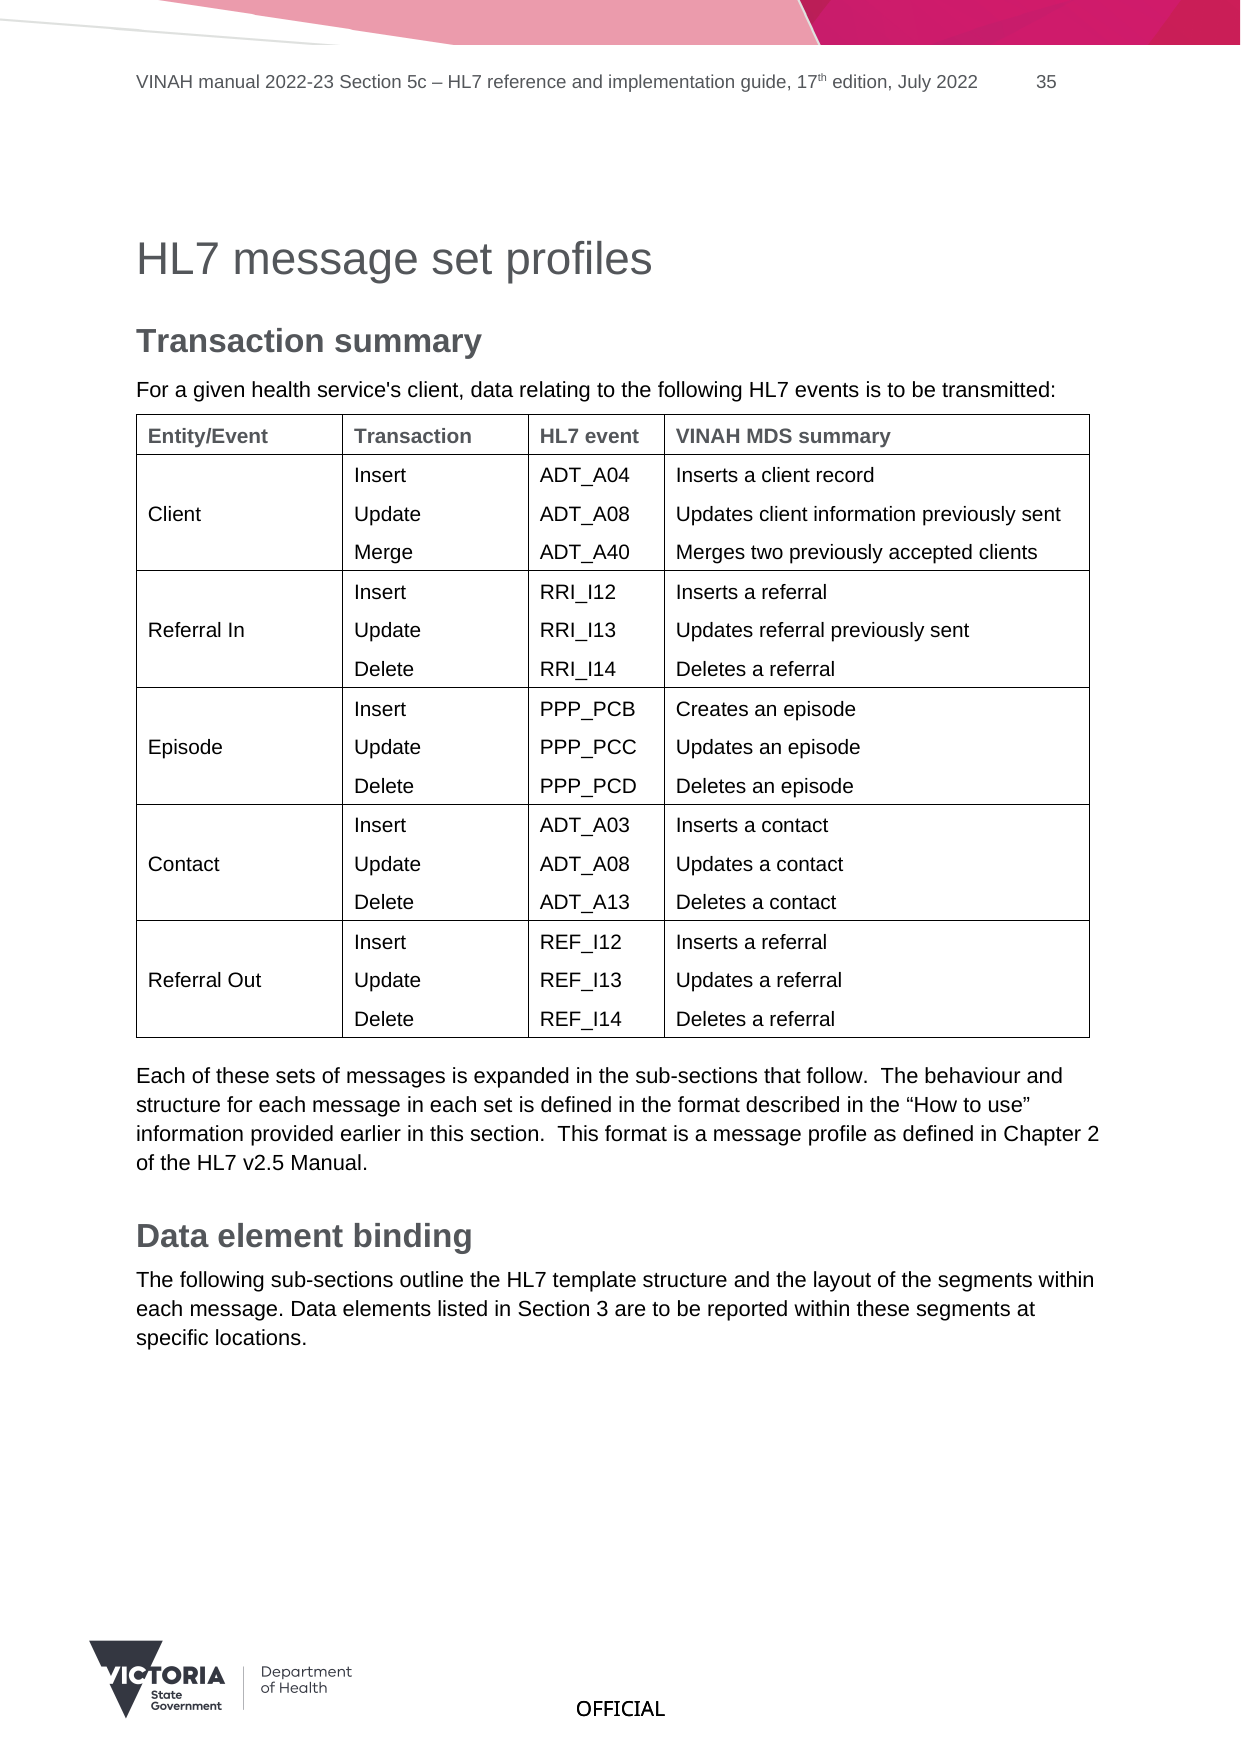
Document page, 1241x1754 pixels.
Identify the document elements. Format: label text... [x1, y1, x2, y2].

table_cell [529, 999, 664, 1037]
text For a given health service's client, data relating to the following HL7 events is to be transmitted: [136, 372, 1104, 402]
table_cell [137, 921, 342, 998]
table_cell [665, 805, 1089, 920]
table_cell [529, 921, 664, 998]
picture [0, 1595, 1241, 1754]
subtitle Transaction summary [136, 322, 1104, 360]
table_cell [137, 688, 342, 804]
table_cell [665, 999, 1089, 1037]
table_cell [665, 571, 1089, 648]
table_header Entity/Event [137, 415, 342, 454]
text Each of these sets of messages is expanded in the sub-sections that follow. The behaviour and structure for each message in each set is defined in the format described in the “How to use” information provided earlier in this section. This format is a message profile as defined in Chapter 2 of the HL7 v2.5 Manual. [136, 1063, 1104, 1175]
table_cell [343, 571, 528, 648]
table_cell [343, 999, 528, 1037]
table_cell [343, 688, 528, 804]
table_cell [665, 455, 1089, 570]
table_header Transaction [343, 415, 528, 454]
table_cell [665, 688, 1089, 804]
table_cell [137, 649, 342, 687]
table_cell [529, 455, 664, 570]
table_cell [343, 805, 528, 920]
picture [0, 0, 1241, 45]
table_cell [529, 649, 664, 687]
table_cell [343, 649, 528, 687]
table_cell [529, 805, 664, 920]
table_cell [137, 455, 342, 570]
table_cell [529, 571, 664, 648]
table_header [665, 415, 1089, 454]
subtitle HL7 message set profiles [136, 231, 1104, 284]
text The following sub-sections outline the HL7 template structure and the layout of the segments within each message. Data elements listed in Section 3 are to be reported within these segments at specific locations. [136, 1267, 1104, 1351]
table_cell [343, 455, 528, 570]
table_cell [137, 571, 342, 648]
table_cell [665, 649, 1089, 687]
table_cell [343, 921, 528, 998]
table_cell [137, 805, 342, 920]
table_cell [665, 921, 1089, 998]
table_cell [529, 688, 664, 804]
subtitle Data element binding [136, 1216, 1104, 1255]
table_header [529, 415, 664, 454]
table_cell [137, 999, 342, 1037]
